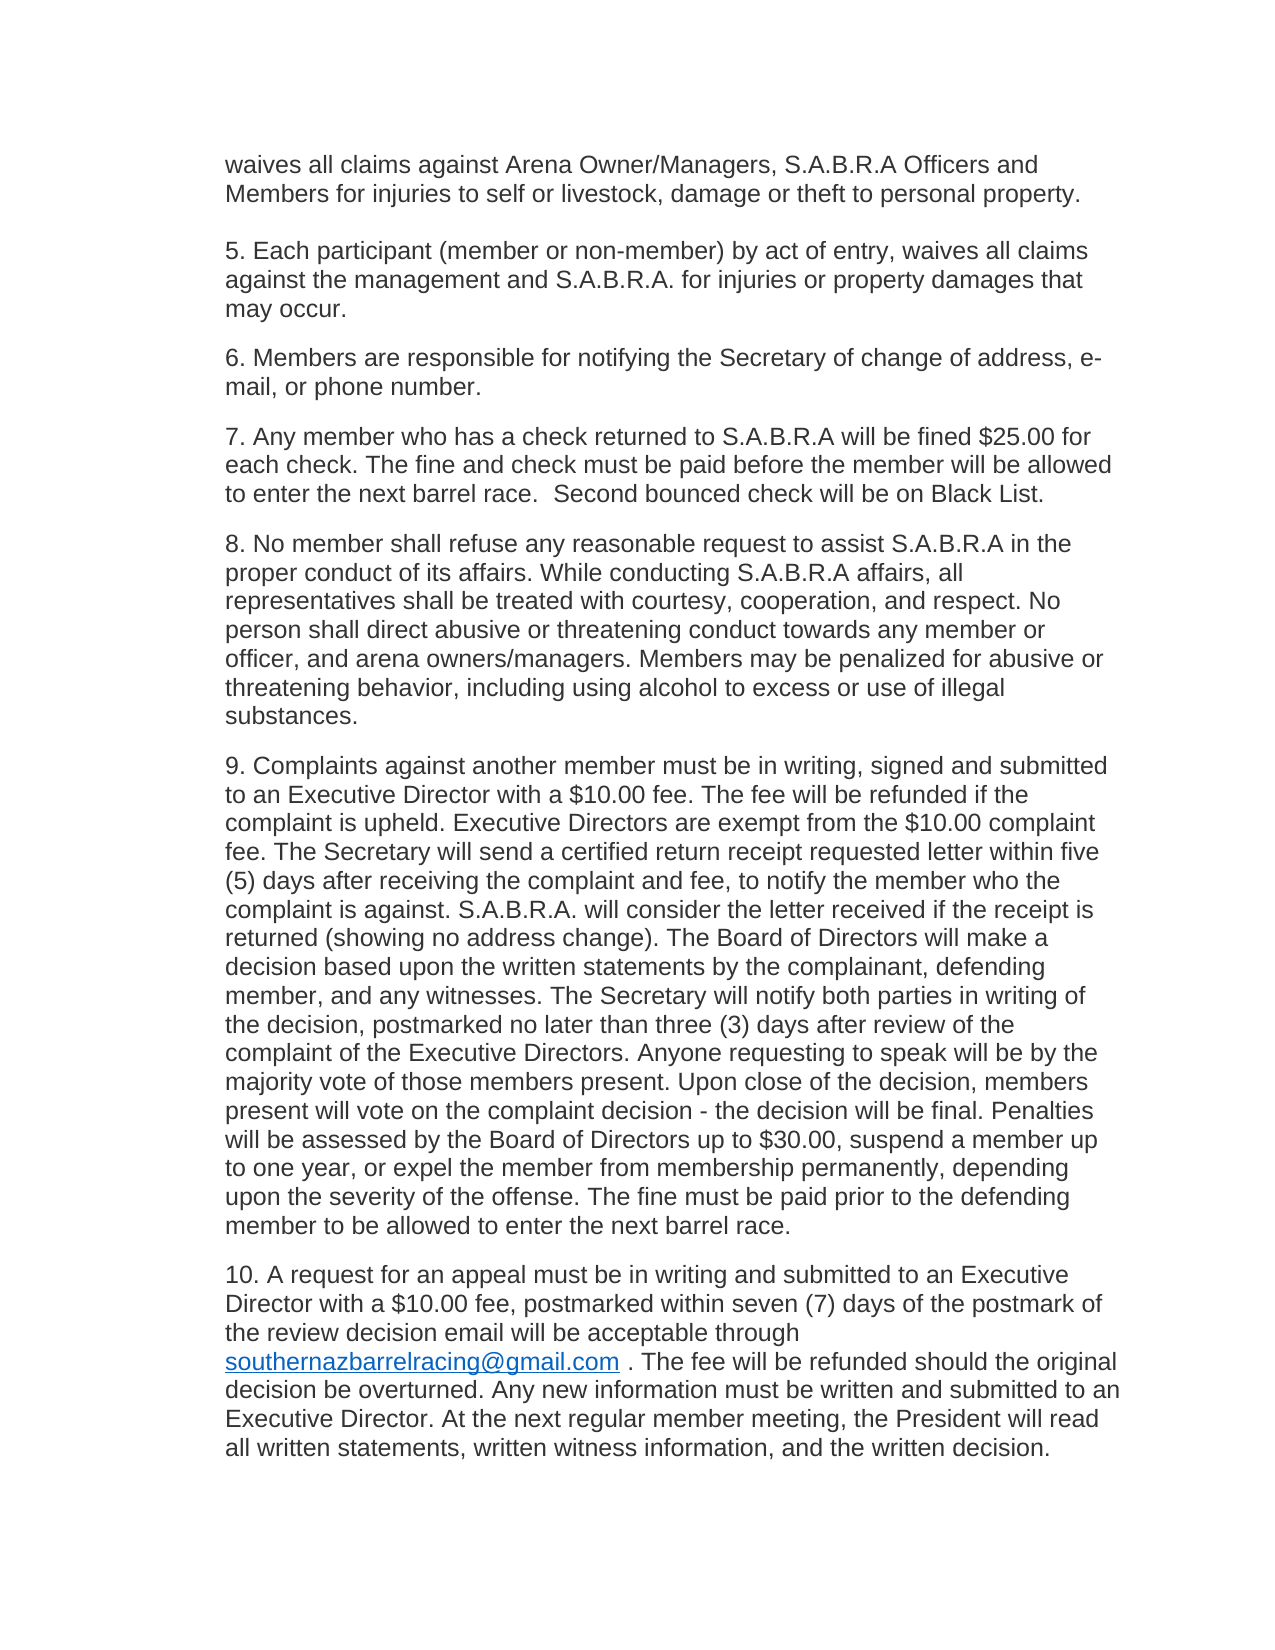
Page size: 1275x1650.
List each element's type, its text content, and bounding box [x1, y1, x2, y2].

text 7. Any member who has a check returned to S.A.B.R.A will be fined $25.00 for each check. The fine and check must be paid before the member will be allowed to enter the next barrel race. Second bounced check will be on Black List. [225, 422, 1125, 508]
text 9. Complaints against another member must be in writing, signed and submitted to an Executive Director with a $10.00 fee. The fee will be refunded if the complaint is upheld. Executive Directors are exempt from the $10.00 complaint fee. The Secretary will send a certified return receipt requested letter within five (5) days after receiving the complaint and fee, to notify the member who the complaint is against. S.A.B.R.A. will consider the letter received if the receipt is returned (showing no address change). The Board of Directors will make a decision based upon the written statements by the complainant, defending member, and any witnesses. The Secretary will notify both parties in writing of the decision, postmarked no later than three (3) days after review of the complaint of the Executive Directors. Anyone requesting to speak will be by the majority vote of those members present. Upon close of the decision, members present will vote on the complaint decision - the decision will be final. Penalties will be assessed by the Board of Directors up to $30.00, suspend a member up to one year, or expel the member from membership permanently, depending upon the severity of the offense. The fine must be paid prior to the defending member to be allowed to enter the next barrel race. [225, 751, 1125, 1239]
text 6. Members are responsible for notifying the Secretary of change of address, e-mail, or phone number. [225, 343, 1125, 401]
text 10. A request for an appeal must be in writing and submitted to an Executive Director with a $10.00 fee, postmarked within seven (7) days of the postmark of the review decision email will be acceptable through southernazbarrelracing@gmail.com . The fee will be refunded should the original decision be overturned. Any new information must be written and submitted to an Executive Director. At the next regular member meeting, the President will read all written statements, written witness information, and the written decision. [225, 1260, 1125, 1462]
text 5. Each participant (member or non-member) by act of entry, waives all claims against the management and S.A.B.R.A. for injuries or property damages that may occur. [225, 236, 1125, 322]
text 8. No member shall refuse any reasonable request to assist S.A.B.R.A in the proper conduct of its affairs. While conducting S.A.B.R.A affairs, all representatives shall be treated with courtesy, cooperation, and respect. No person shall direct abusive or threatening conduct towards any member or officer, and arena owners/managers. Members may be penalized for abusive or threatening behavior, including using alcohol to excess or use of illegal substances. [225, 529, 1125, 730]
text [225, 150, 1125, 207]
